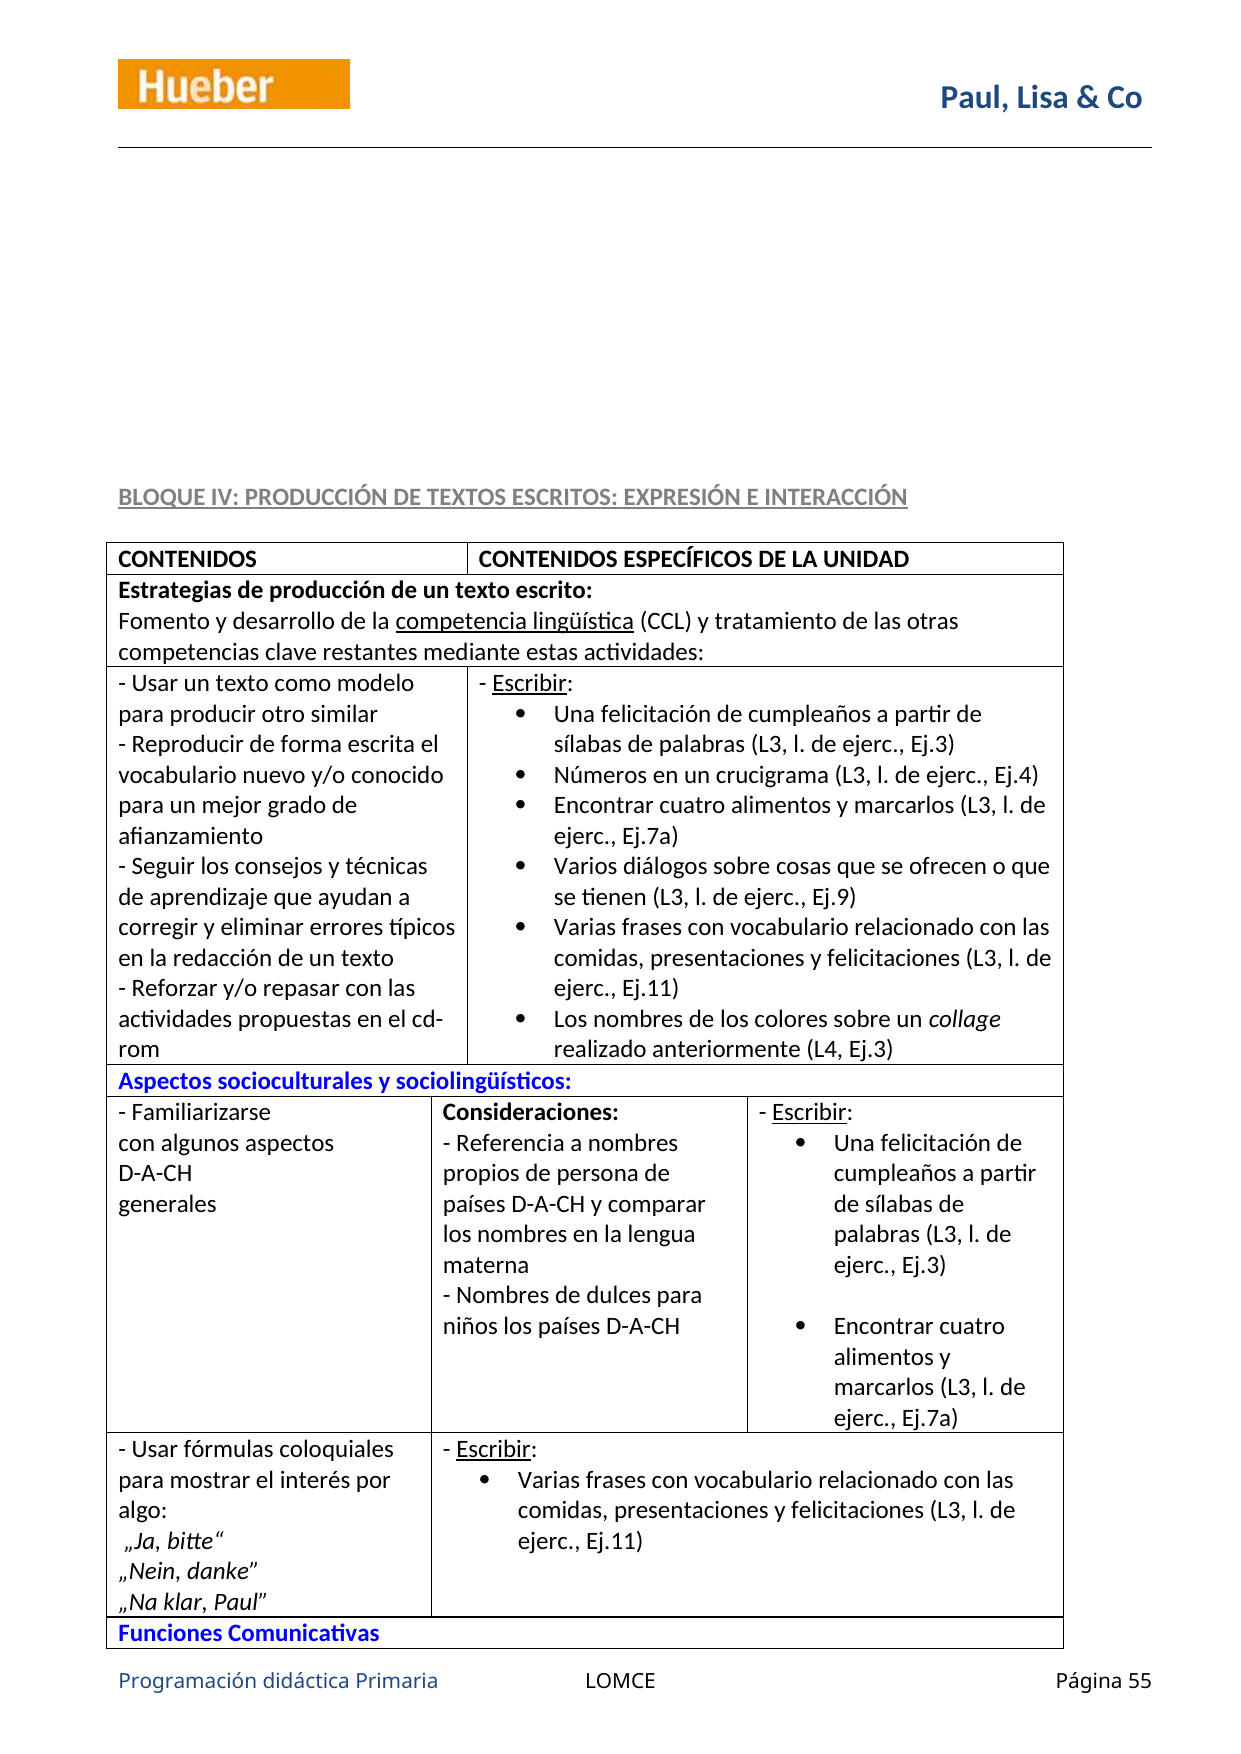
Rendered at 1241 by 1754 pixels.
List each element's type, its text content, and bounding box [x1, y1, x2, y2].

table_cell Funciones Comunicativas [107, 1618, 1063, 1648]
table_cell - Escribir: Una felicitación de cumpleaños a partir de sílabas de palabras (L3, l. de ejerc., Ej.3) Números en un crucigrama (L3, l. de ejerc., Ej.4) Encontrar cuatro alimentos y marcarlos (L3, l. de ejerc., Ej.7a) Varios diálogos sobre cosas que se ofrecen o que se tienen (L3, l. de ejerc., Ej.9) Varias frases con vocabulario relacionado con las comidas, presentaciones y felicitaciones (L3, l. de ejerc., Ej.11) Los nombres de los colores sobre un collage realizado anteriormente (L4, Ej.3) [468, 667, 1063, 1064]
table_cell Consideraciones: - Referencia a nombres propios de persona de países D-A-CH y comparar los nombres en la lengua materna - Nombres de dulces para niños los países D-A-CH [432, 1097, 747, 1432]
table_cell - Usar fórmulas coloquiales para mostrar el interés por algo: „Ja, bitte“ „Nein, danke” „Na klar, Paul” [107, 1433, 431, 1616]
table_cell - Usar un texto como modelo para producir otro similar - Reproducir de forma escrita el vocabulario nuevo y/o conocido para un mejor grado de afianzamiento - Seguir los consejos y técnicas de aprendizaje que ayudan a corregir y eliminar errores típicos en la redacción de un texto - Reforzar y/o repasar con las actividades propuestas en el cd-rom [107, 667, 467, 1064]
table_header CONTENIDOS ESPECÍFICOS DE LA UNIDAD [468, 543, 1063, 573]
table_cell - Familiarizarse con algunos aspectos D-A-CH generales [107, 1097, 431, 1432]
picture [118, 59, 351, 109]
subtitle BLOQUE IV: PRODUCCIÓN DE TEXTOS ESCRITOS: EXPRESIÓN E INTERACCIÓN [118, 481, 1152, 511]
table_cell - Escribir: Varias frases con vocabulario relacionado con las comidas, presentaciones y felicitaciones (L3, l. de ejerc., Ej.11) [432, 1433, 1063, 1616]
table_cell - Escribir: Una felicitación de cumpleaños a partir de sílabas de palabras (L3, l. de ejerc., Ej.3) Encontrar cuatro alimentos y marcarlos (L3, l. de ejerc., Ej.7a) [748, 1097, 1063, 1432]
table_cell Estrategias de producción de un texto escrito: Fomento y desarrollo de la competencia lingüística (CCL) y tratamiento de las otras competencias clave restantes mediante estas actividades: [107, 575, 1063, 666]
table_cell Aspectos socioculturales y sociolingüísticos: [107, 1065, 1063, 1096]
table_header CONTENIDOS [107, 543, 467, 573]
